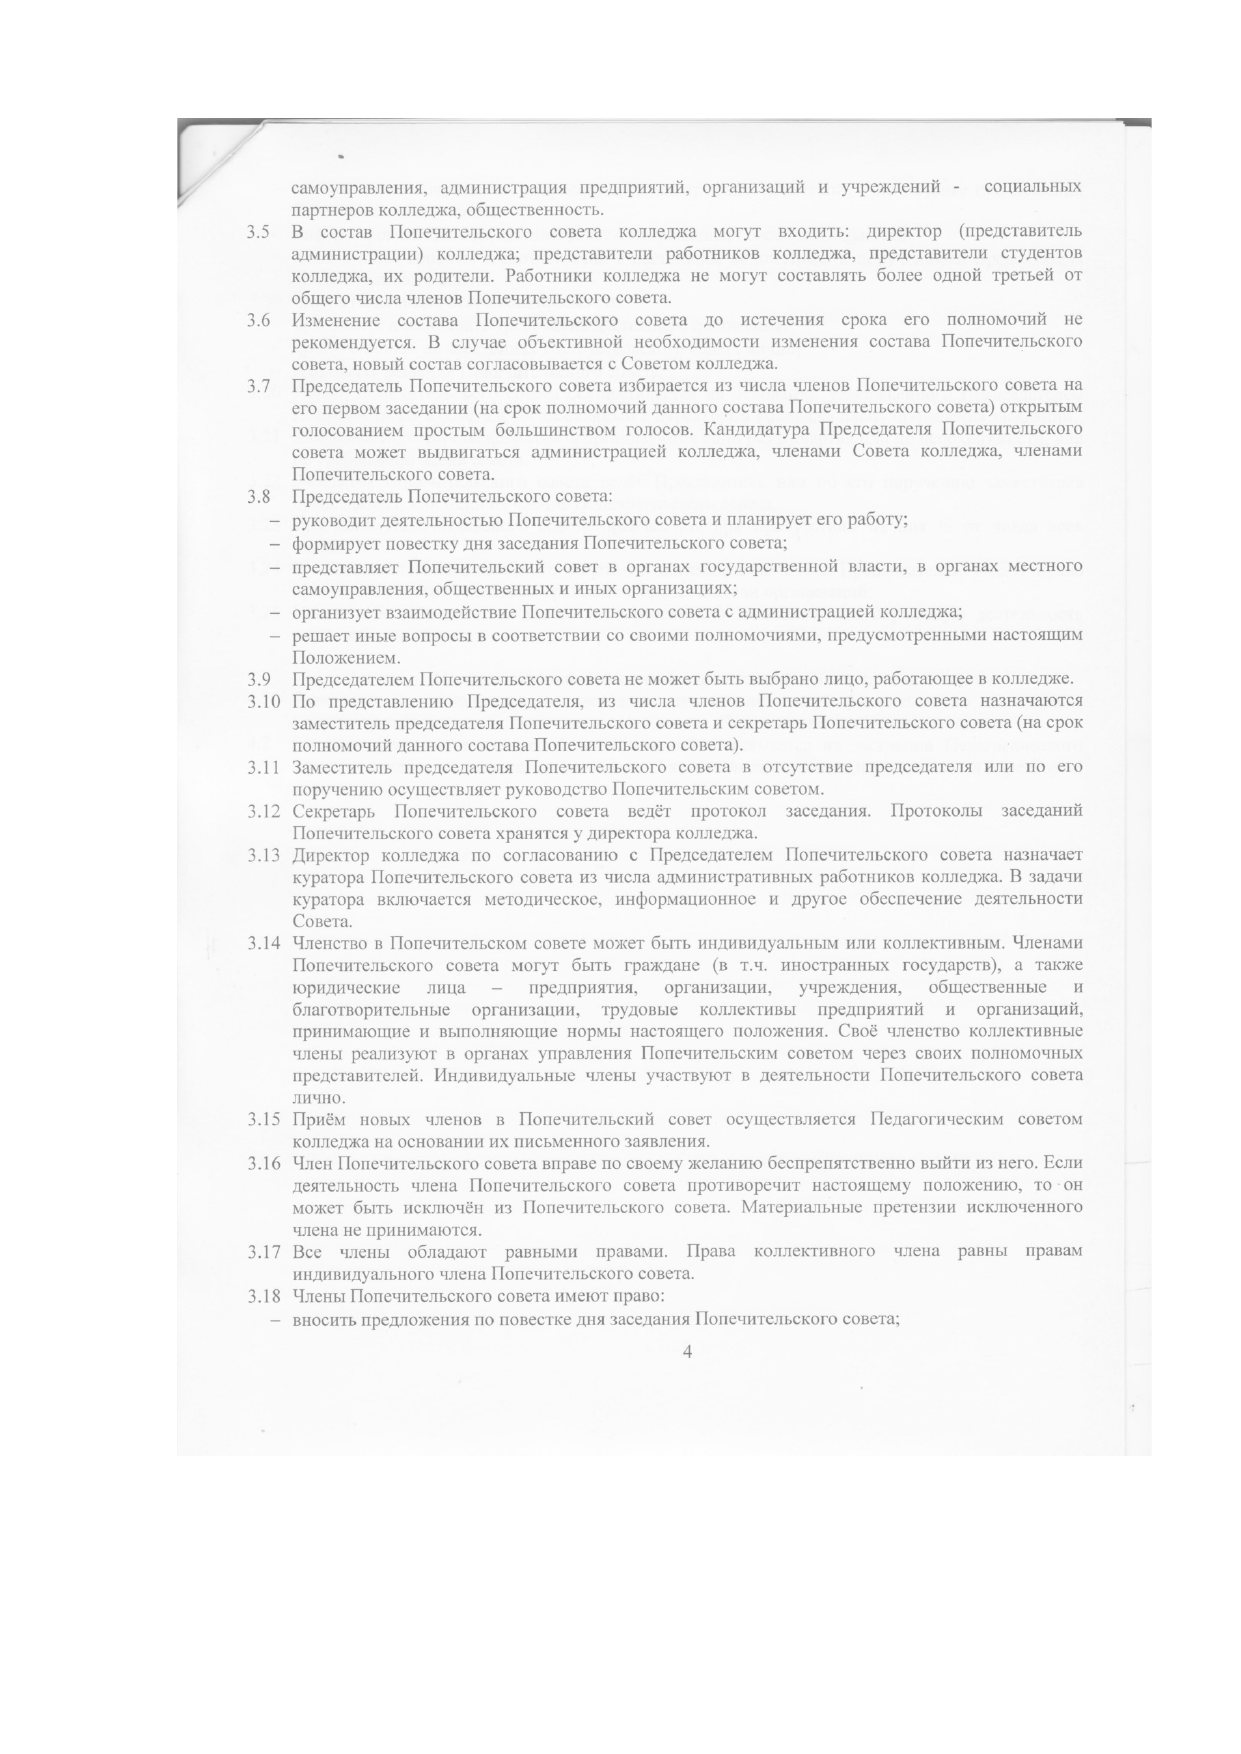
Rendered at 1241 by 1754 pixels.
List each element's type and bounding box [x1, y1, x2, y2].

picture [177, 118, 1152, 1456]
